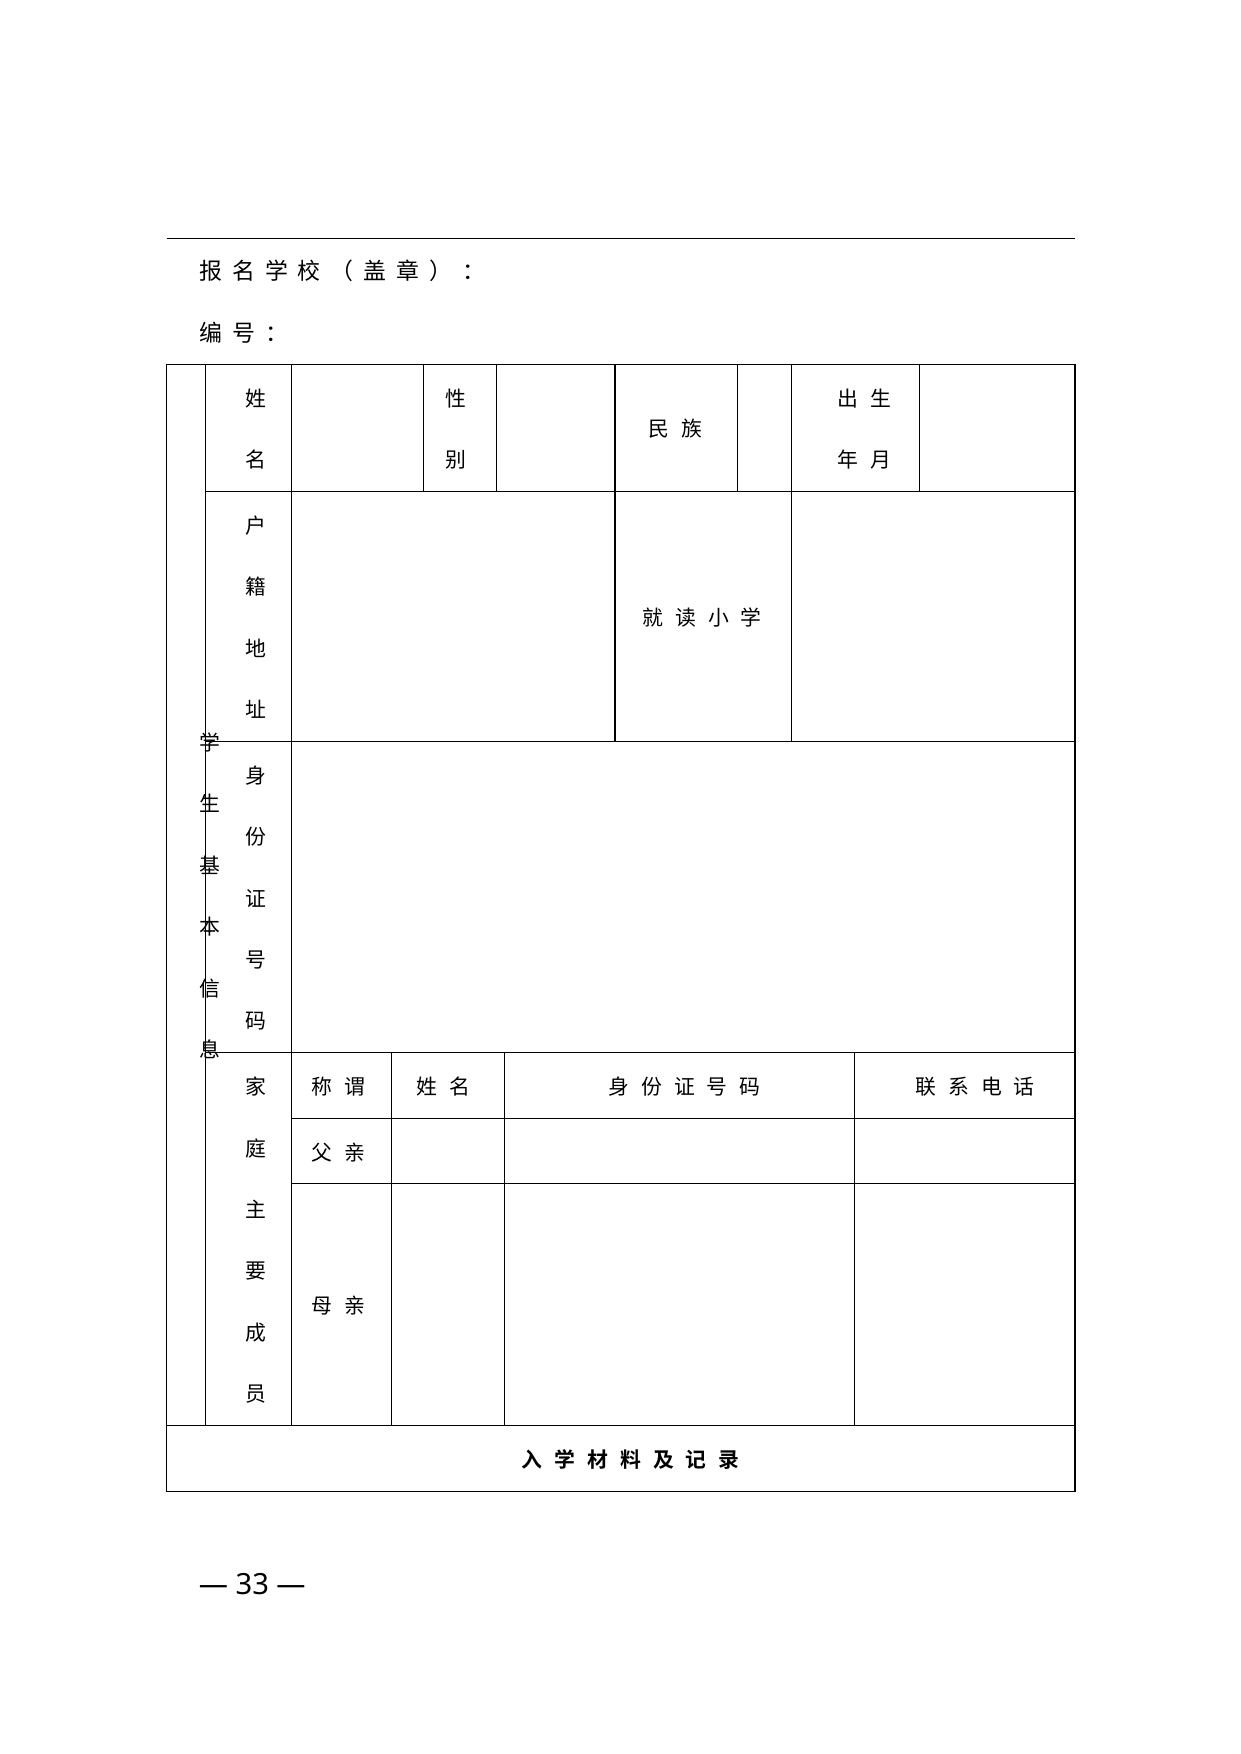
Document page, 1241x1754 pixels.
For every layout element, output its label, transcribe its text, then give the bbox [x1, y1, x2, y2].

table_cell 姓名 [392, 1053, 504, 1118]
table_cell [292, 742, 1074, 1052]
table_cell 姓名 [206, 365, 291, 491]
table_cell [920, 365, 1074, 491]
table_cell 性别 [424, 365, 496, 491]
table_cell [497, 365, 614, 491]
table_cell 出生年月 [792, 365, 919, 491]
table_cell [505, 1119, 854, 1183]
table_cell 称谓 [292, 1053, 391, 1118]
table_cell [792, 492, 1074, 741]
table_cell 身份证号码 [505, 1053, 854, 1118]
table_cell 民族 [616, 365, 737, 491]
table_cell [855, 1184, 1074, 1425]
table_cell 联系电话 [855, 1053, 1074, 1118]
table_cell 家庭 主要 成员 [206, 1053, 291, 1425]
table_cell [505, 1184, 854, 1425]
table_cell [392, 1119, 504, 1183]
table_cell 身份证 号 码 [206, 742, 291, 1052]
table_cell [855, 1119, 1074, 1183]
table_cell 父亲 [292, 1119, 391, 1183]
table_cell [738, 365, 791, 491]
table_cell 户籍 地址 [206, 492, 291, 741]
table_cell 报名学校（盖章）： 编号： [167, 239, 1075, 363]
table_cell 学生基本信息 [167, 365, 205, 1425]
table_cell 就读小学 [616, 492, 791, 741]
table_cell [292, 492, 614, 741]
table_cell 母亲 [292, 1184, 391, 1425]
table_cell [292, 365, 423, 491]
table_cell [392, 1184, 504, 1425]
table_cell 入学材料及记录 [167, 1426, 1074, 1491]
